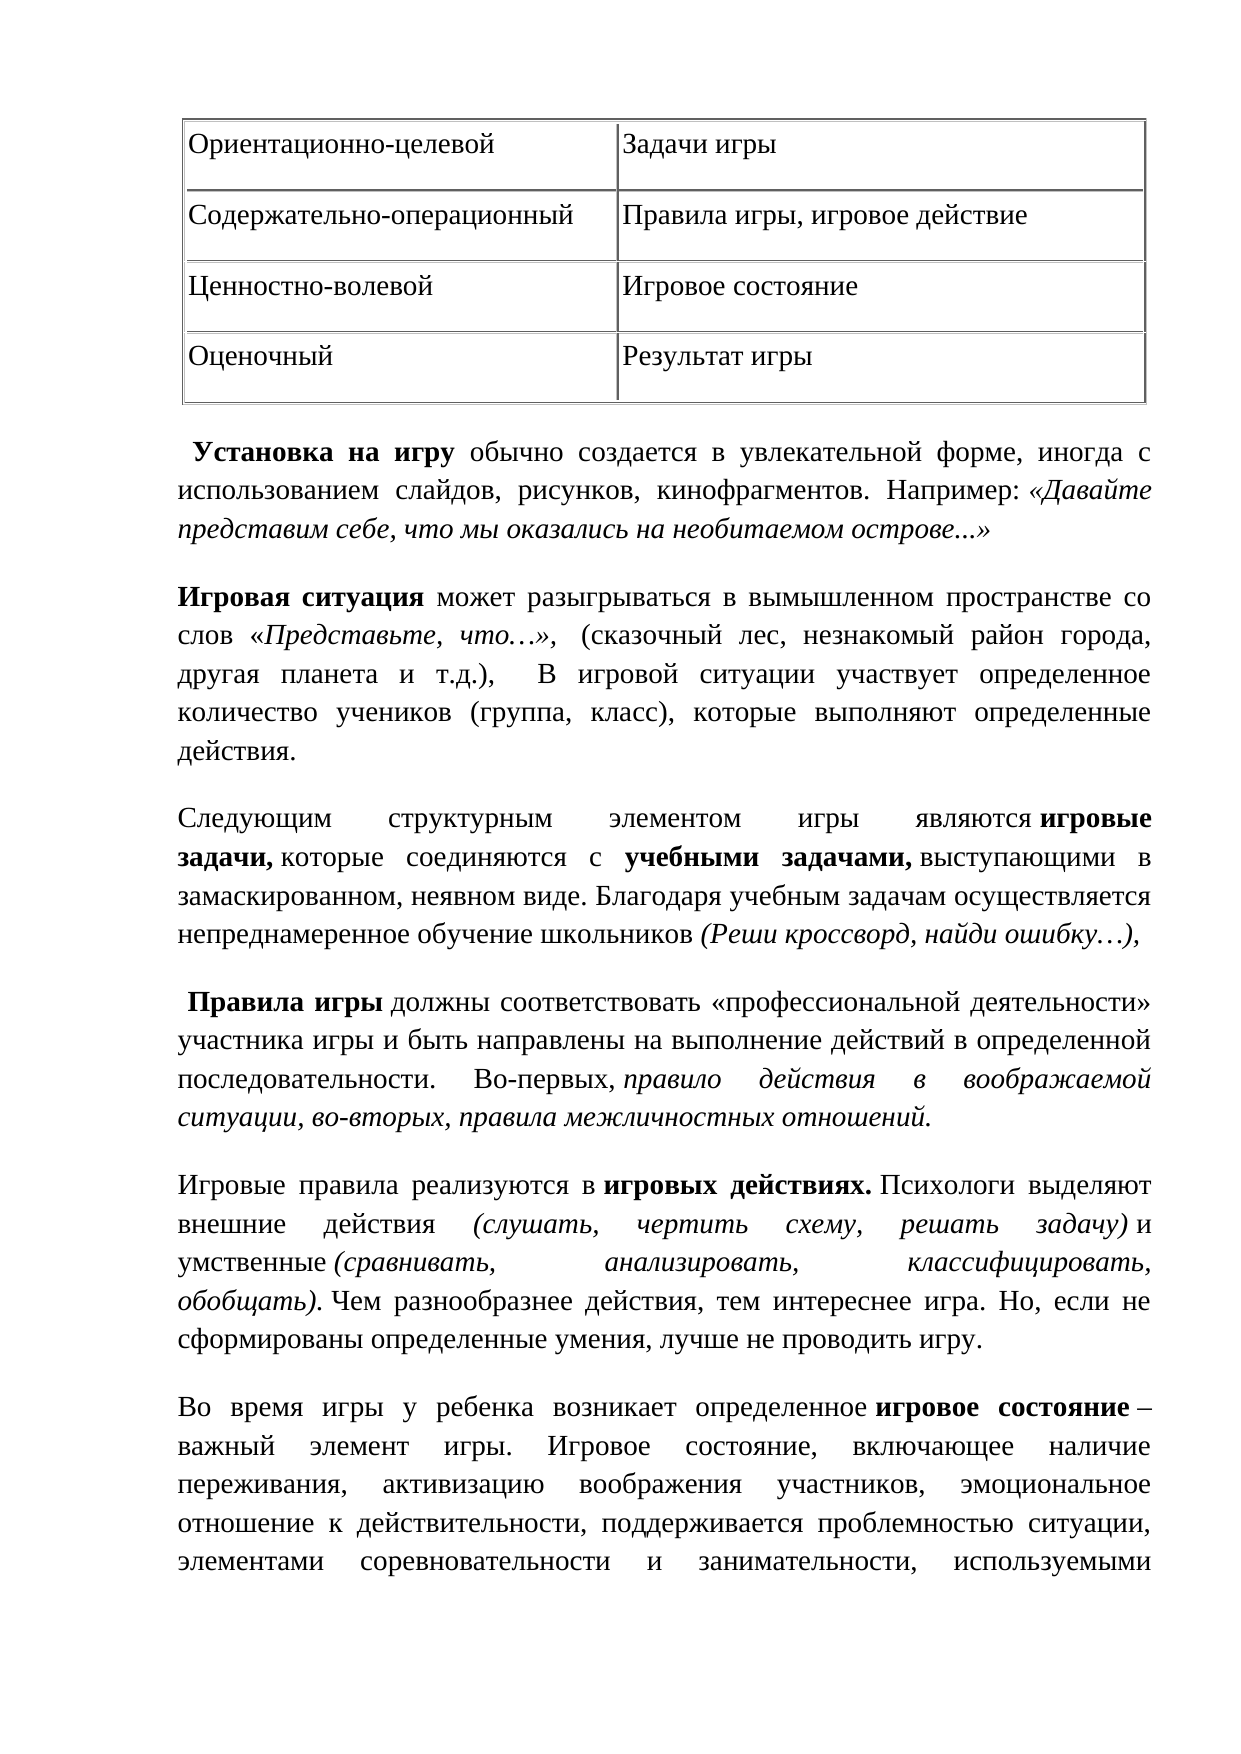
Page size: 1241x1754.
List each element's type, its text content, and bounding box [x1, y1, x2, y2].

table_cell Правила игры, игровое действие [619, 189, 1144, 260]
text Игровая ситуация может разыгрываться в вымышленном пространстве со слов «Представьте, что…», (сказочный лес, незнакомый район города, другая планета и т.д.), В игровой ситуации участвует определенное количество учеников (группа, класс), которые выполняют определенные действия. [177, 579, 1152, 766]
table_cell Ориентационно-целевой [185, 122, 617, 189]
table_cell Задачи игры [617, 122, 1144, 189]
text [177, 1389, 1152, 1577]
text Игровые правила реализуются в игровых действиях. Психологи выделяют внешние действия (слушать, чертить схему, решать задачу) и умственные (сравнивать, анализировать, классифицировать, обобщать). Чем разнообразнее действия, тем интереснее игра. Но, если не сформированы определенные умения, лучше не проводить игру. [177, 1167, 1152, 1355]
table_cell Игровое состояние [617, 260, 1146, 331]
table_cell Содержательно-операционный [185, 189, 616, 260]
text Установка на игру обычно создается в увлекательной форме, иногда с использованием слайдов, рисунков, кинофрагментов. Например: «Давайте представим себе, что мы оказались на необитаемом острове...» [177, 434, 1152, 544]
text Следующим структурным элементом игры являются игровые задачи, которые соединяются с учебными задачами, выступающими в замаскированном, неявном виде. Благодаря учебным задачам осуществляется непреднамеренное обучение школьников (Реши кроссворд, найди ошибку…), [177, 801, 1152, 950]
table_cell Оценочный [183, 331, 617, 401]
table_cell Результат игры [617, 331, 1146, 401]
table_cell Ценностно-волевой [183, 260, 617, 331]
text Правила игры должны соответствовать «профессиональной деятельности» участника игры и быть направлены на выполнение действий в определенной последовательности. Во-первых, правило действия в воображаемой ситуации, во-вторых, правила межличностных отношений. [177, 984, 1152, 1133]
